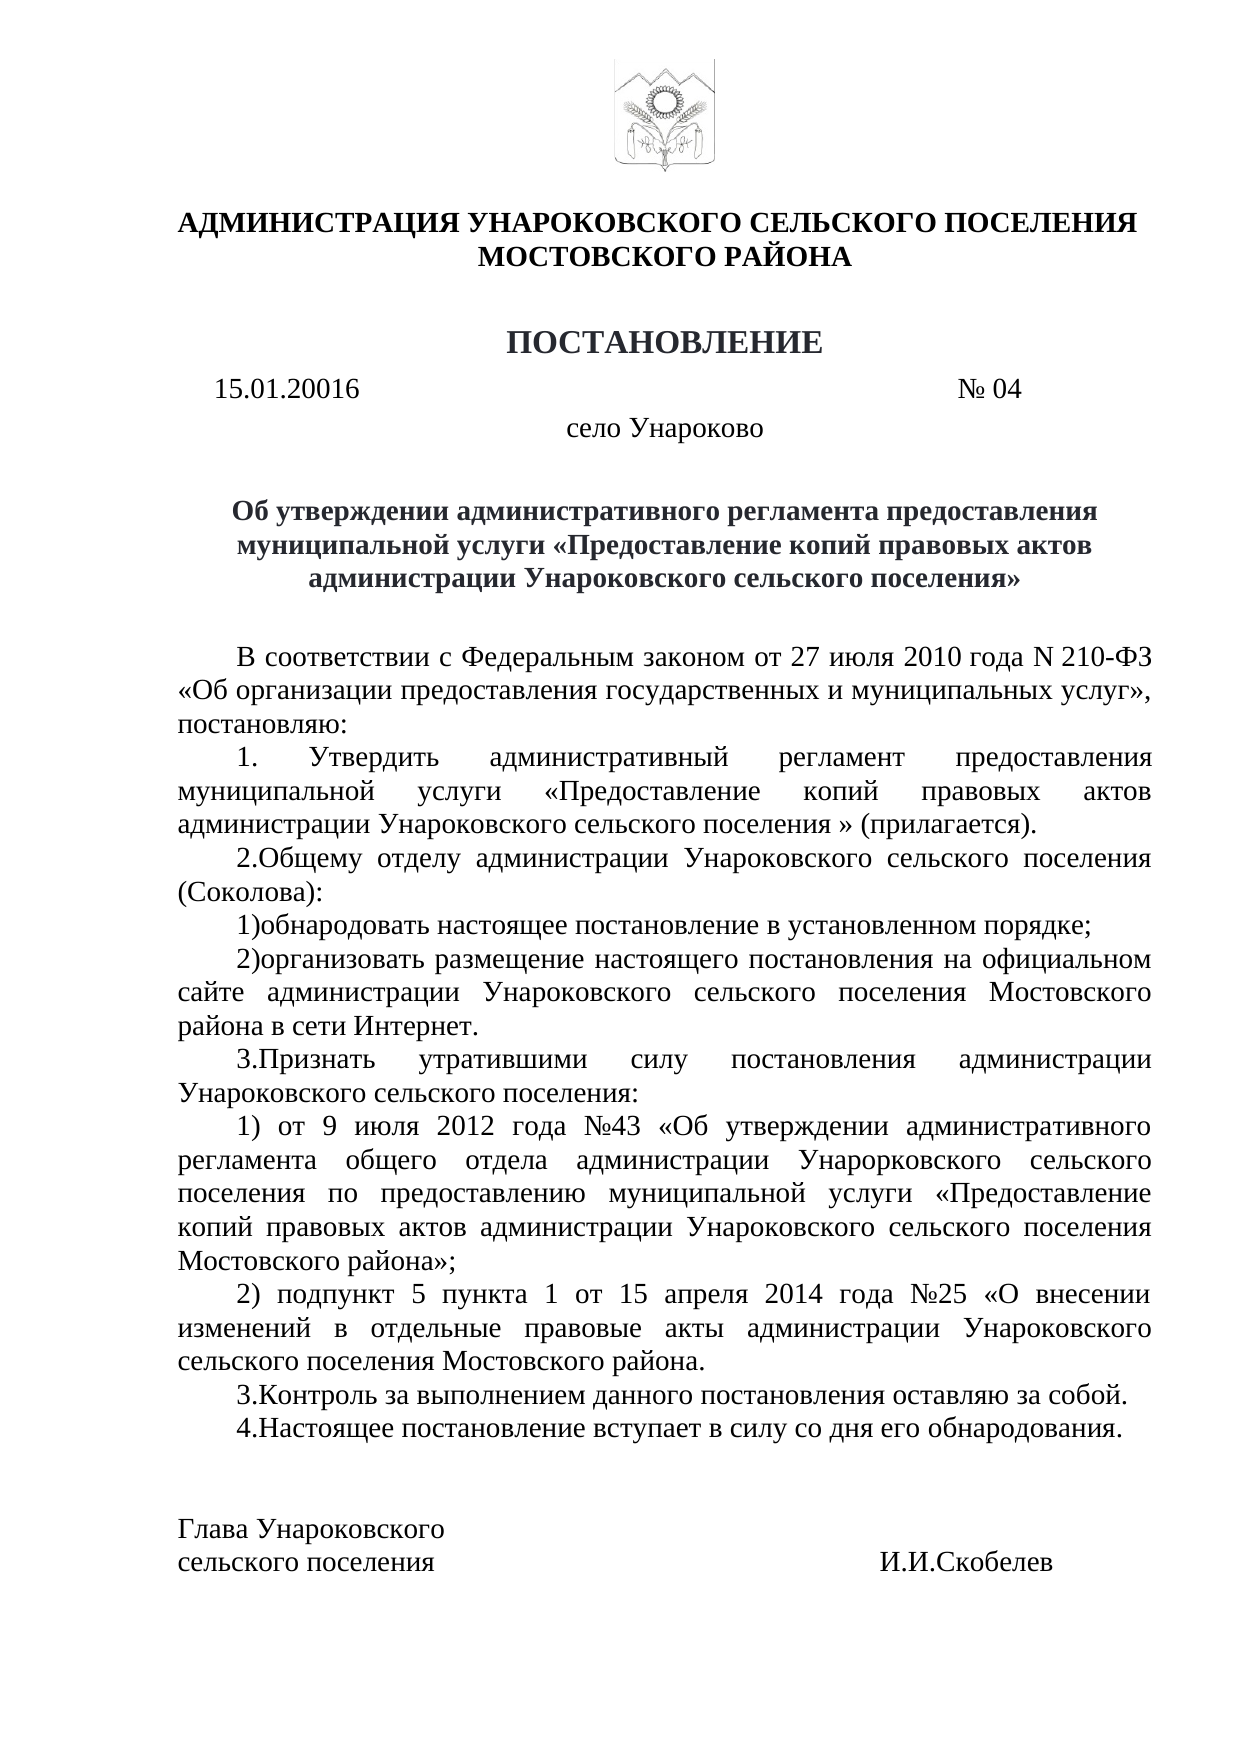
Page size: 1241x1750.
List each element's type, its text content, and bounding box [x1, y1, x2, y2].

text село Унароково [177, 410, 1152, 444]
text Об утверждении административного регламента предоставления муниципальной услуги «Предоставление копий правовых актов администрации Унароковского сельского поселения» [177, 460, 1152, 594]
text 3.Признать утратившими силу постановления администрации Унароковского сельского поселения: [177, 1041, 1152, 1108]
text В соответствии с Федеральным законом от 27 июля 2010 года N 210-ФЗ «Об организации предоставления государственных и муниципальных услуг», постановляю: [177, 639, 1152, 739]
text МОСТОВСКОГО РАЙОНА [177, 239, 1152, 272]
text 1)обнародовать настоящее постановление в установленном порядке; [177, 907, 1152, 941]
text 1) от 9 июля 2012 года №43 «Об утверждении административного регламента общего отдела администрации Унарорковского сельского поселения по предоставлению муниципальной услуги «Предоставление копий правовых актов администрации Унароковского сельского поселения Мостовского района»; [177, 1108, 1152, 1276]
text 3.Контроль за выполнением данного постановления оставляю за собой. [177, 1377, 1152, 1410]
text 2.Общему отделу администрации Унароковского сельского поселения (Соколова): [177, 840, 1152, 907]
text 4.Настоящее постановление вступает в силу со дня его обнародования. [177, 1410, 1152, 1444]
text АДМИНИСТРАЦИЯ УНАРОКОВСКОГО СЕЛЬСКОГО ПОСЕЛЕНИЯ [177, 205, 1152, 239]
text 1. Утвердить административный регламент предоставления муниципальной услуги «Предоставление копий правовых актов администрации Унароковского сельского поселения » (прилагается). [177, 739, 1152, 840]
text Глава Унароковского [177, 1511, 1152, 1544]
text 2) подпункт 5 пункта 1 от 15 апреля 2014 года №25 «О внесении изменений в отдельные правовые акты администрации Унароковского сельского поселения Мостовского района. [177, 1276, 1152, 1377]
text 15.01.20016 № 04 [177, 372, 1152, 405]
text сельского поселения И.И.Скобелев [177, 1544, 1152, 1578]
picture [614, 59, 715, 172]
subtitle ПОСТАНОВЛЕНИЕ [177, 322, 1152, 360]
text 2)организовать размещение настоящего постановления на официальном сайте администрации Унароковского сельского поселения Мостовского района в сети Интернет. [177, 941, 1152, 1041]
